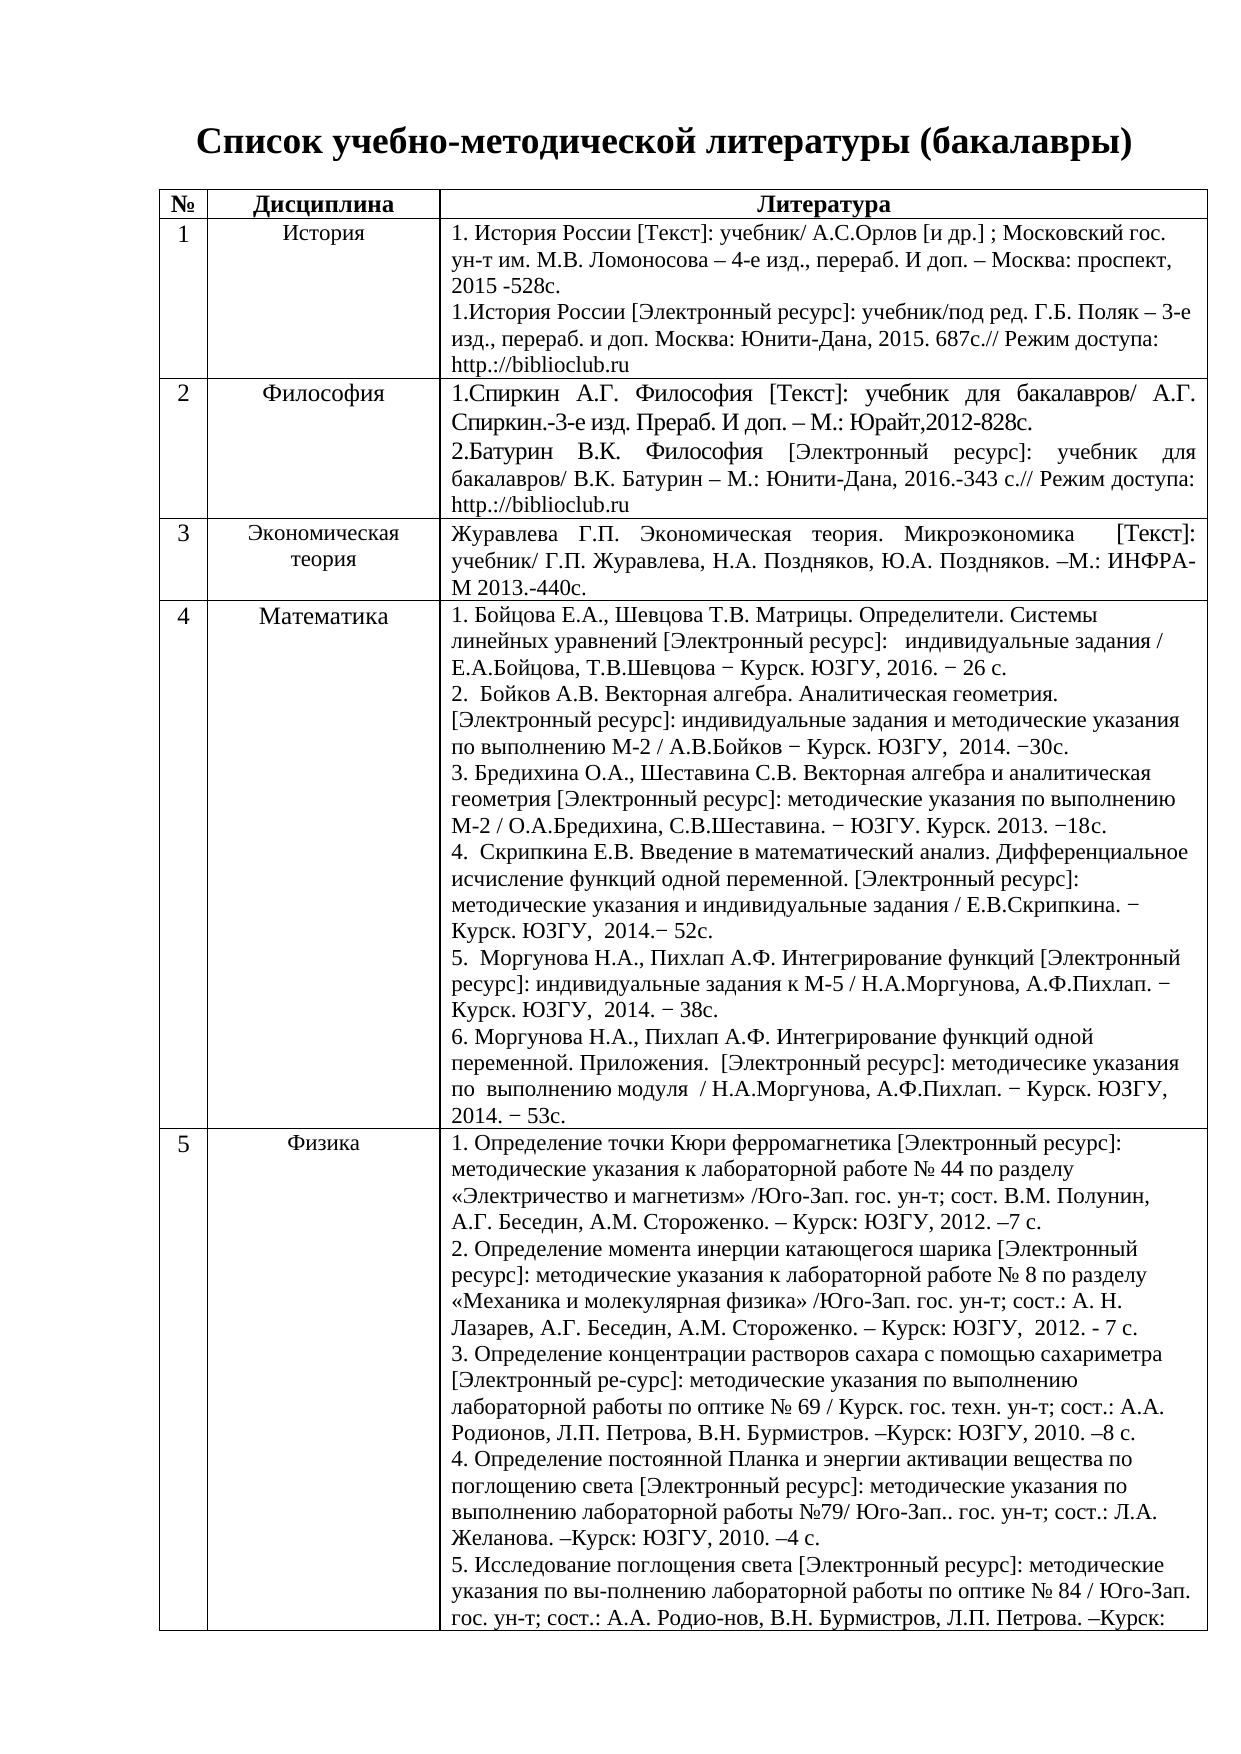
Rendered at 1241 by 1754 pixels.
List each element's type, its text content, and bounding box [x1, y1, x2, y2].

table_cell 1.Спиркин А.Г. Философия [Текст]: учебник для бакалавров/ А.Г. Спиркин.-3-е изд. Прераб. И доп. – М.: Юрайт,2012-828с. 2.Батурин В.К. Философия [Электронный ресурс]: учебник для бакалавров/ В.К. Батурин – М.: Юнити-Дана, 2016.-343 с.// Режим доступа: http.://biblioclub.ru [441, 379, 1207, 517]
text Список учебно-методической литературы (бакалавры) [177, 118, 1152, 161]
table_cell Физика [208, 1129, 439, 1630]
table_cell 1. Бойцова Е.А., Шевцова Т.В. Матрицы. Определители. Системы линейных уравнений [Электронный ресурс]: индивидуальные задания / Е.А.Бойцова, Т.В.Шевцова − Курск. ЮЗГУ, 2016. − 26 с. 2. Бойков А.В. Векторная алгебра. Аналитическая геометрия. [Электронный ресурс]: индивидуальные задания и методические указания по выполнению М-2 / А.В.Бойков − Курск. ЮЗГУ, 2014. −30c. 3. Бредихина О.А., Шеставина С.В. Векторная алгебра и аналитическая геометрия [Электронный ресурс]: методические указания по выполнению М-2 / О.А.Бредихина, С.В.Шеставина. − ЮЗГУ. Курск. 2013. −18c. 4. Скрипкина Е.В. Введение в математический анализ. Дифференциальное исчисление функций одной переменной. [Электронный ресурс]: методические указания и индивидуальные задания / Е.В.Скрипкина. − Курск. ЮЗГУ, 2014.− 52c. 5. Моргунова Н.А., Пихлап А.Ф. Интегрирование функций [Электронный ресурс]: индивидуальные задания к М-5 / Н.А.Моргунова, А.Ф.Пихлап. − Курск. ЮЗГУ, 2014. − 38с. 6. Моргунова Н.А., Пихлап А.Ф. Интегрирование функций одной переменной. Приложения. [Электронный ресурс]: методичесике указания по выполнению модуля / Н.А.Моргунова, А.Ф.Пихлап. − Курск. ЮЗГУ, 2014. − 53с. [441, 601, 1207, 1128]
table_cell 5 [160, 1129, 207, 1630]
table_cell 3 [160, 519, 207, 600]
table_cell Математика [208, 601, 439, 1128]
table_cell История [208, 219, 439, 377]
table_cell 2 [160, 379, 207, 517]
table_header Литература [441, 190, 1207, 218]
table_cell 1 [160, 219, 207, 377]
table_cell 4 [160, 601, 207, 1128]
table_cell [441, 1129, 1207, 1630]
table_cell Философия [208, 379, 439, 517]
table_cell Экономическая теория [208, 519, 439, 600]
table_header Дисциплина [208, 190, 439, 218]
table_cell Журавлева Г.П. Экономическая теория. Микроэкономика [Текст]: учебник/ Г.П. Журавлева, Н.А. Поздняков, Ю.А. Поздняков. –М.: ИНФРА-М 2013.-440с. [441, 519, 1207, 600]
table_cell 1. История России [Текст]: учебник/ А.С.Орлов [и др.] ; Московский гос. ун-т им. М.В. Ломоносова – 4-е изд., перераб. И доп. – Москва: проспект, 2015 -528с. 1.История России [Электронный ресурс]: учебник/под ред. Г.Б. Поляк – 3-е изд., перераб. и доп. Москва: Юнити-Дана, 2015. 687с.// Режим доступа: http.://biblioclub.ru [441, 219, 1207, 377]
table_header № [160, 190, 207, 218]
